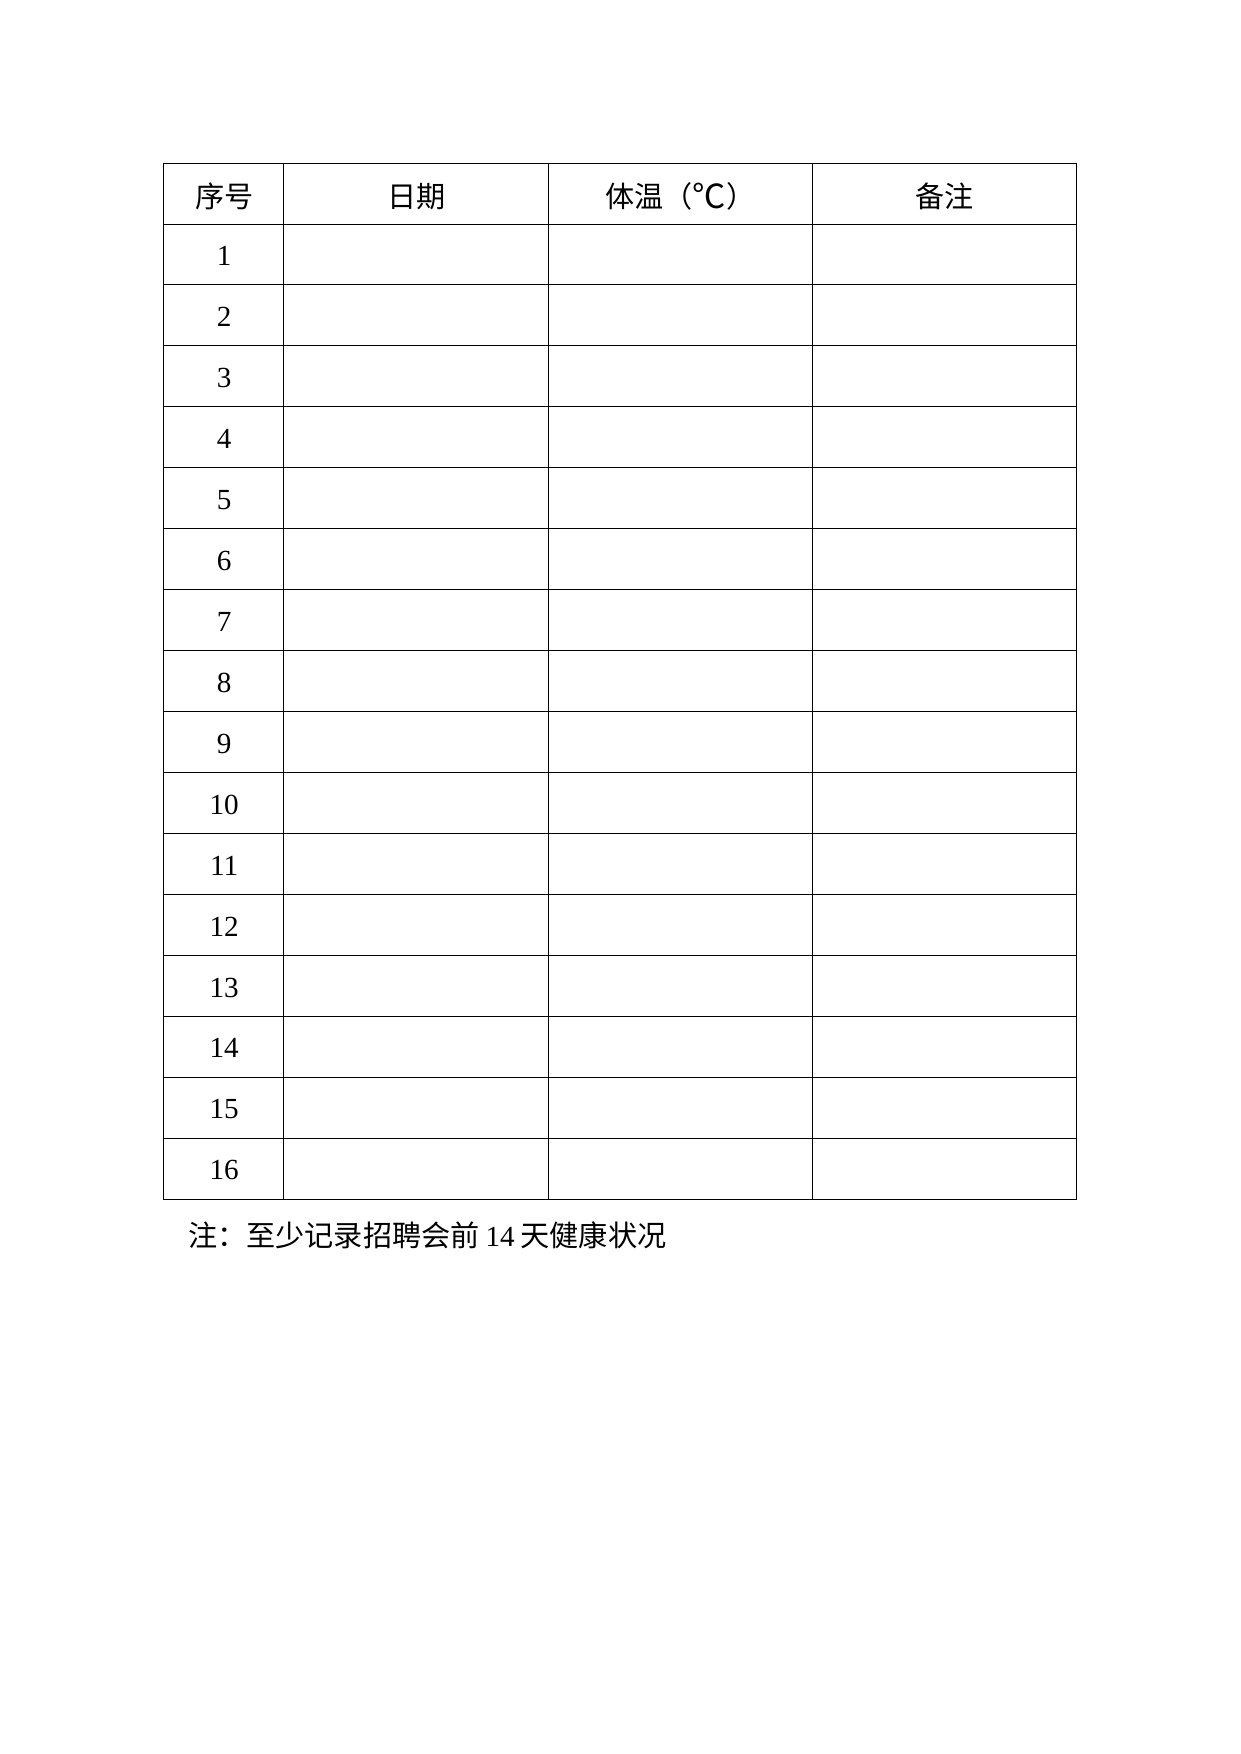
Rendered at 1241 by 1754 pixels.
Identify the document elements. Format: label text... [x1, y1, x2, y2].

table_cell 13 [164, 956, 283, 1016]
table_cell [549, 895, 812, 955]
table_cell [284, 895, 548, 955]
table_cell 1 [164, 225, 283, 284]
table_cell 15 [164, 1078, 283, 1137]
table_cell [284, 285, 548, 345]
table_cell [813, 407, 1076, 467]
table_cell 5 [164, 468, 283, 528]
table_cell [813, 1078, 1076, 1137]
table_cell [284, 1139, 548, 1198]
table_cell [813, 834, 1076, 894]
table_cell [549, 285, 812, 345]
table_cell [284, 834, 548, 894]
table_header 日期 [284, 164, 548, 223]
table_cell [549, 651, 812, 711]
table_cell [813, 895, 1076, 955]
table_header 备注 [813, 164, 1076, 223]
table_cell [284, 712, 548, 772]
table_header 序号 [164, 164, 283, 223]
table_cell [549, 407, 812, 467]
table_cell [549, 346, 812, 406]
table_cell 11 [164, 834, 283, 894]
table_cell [813, 590, 1076, 650]
table_cell [549, 1078, 812, 1137]
table_cell 16 [164, 1139, 283, 1198]
table_header 体温（℃） [549, 164, 812, 223]
table_cell [813, 529, 1076, 589]
table_cell 12 [164, 895, 283, 955]
table_cell [549, 834, 812, 894]
table_cell [284, 468, 548, 528]
text 注：至少记录招聘会前14天健康状况 [188, 1200, 1052, 1258]
table_cell 10 [164, 773, 283, 833]
table_cell [813, 346, 1076, 406]
table_cell [284, 529, 548, 589]
table_cell [549, 590, 812, 650]
table_cell [813, 773, 1076, 833]
table_cell 2 [164, 285, 283, 345]
table_cell [813, 225, 1076, 284]
table_cell [284, 956, 548, 1016]
table_cell [549, 529, 812, 589]
table_cell [549, 956, 812, 1016]
table_cell [284, 651, 548, 711]
table_cell [284, 346, 548, 406]
table_cell [549, 225, 812, 284]
table_cell [549, 1139, 812, 1198]
table_cell [284, 1017, 548, 1077]
table_cell 3 [164, 346, 283, 406]
table_cell [284, 225, 548, 284]
table_cell 7 [164, 590, 283, 650]
table_cell 14 [164, 1017, 283, 1077]
table_cell [813, 712, 1076, 772]
table_cell [549, 468, 812, 528]
table_cell [549, 712, 812, 772]
table_cell 4 [164, 407, 283, 467]
table_cell [549, 1017, 812, 1077]
table_cell [549, 773, 812, 833]
table_cell [813, 651, 1076, 711]
table_cell [284, 407, 548, 467]
table_cell [284, 590, 548, 650]
table_cell 8 [164, 651, 283, 711]
table_cell [813, 1017, 1076, 1077]
table_cell [813, 1139, 1076, 1198]
table_cell [813, 285, 1076, 345]
table_cell [284, 1078, 548, 1137]
table_cell [284, 773, 548, 833]
table_cell [813, 956, 1076, 1016]
table_cell 6 [164, 529, 283, 589]
table_cell 9 [164, 712, 283, 772]
table_cell [813, 468, 1076, 528]
